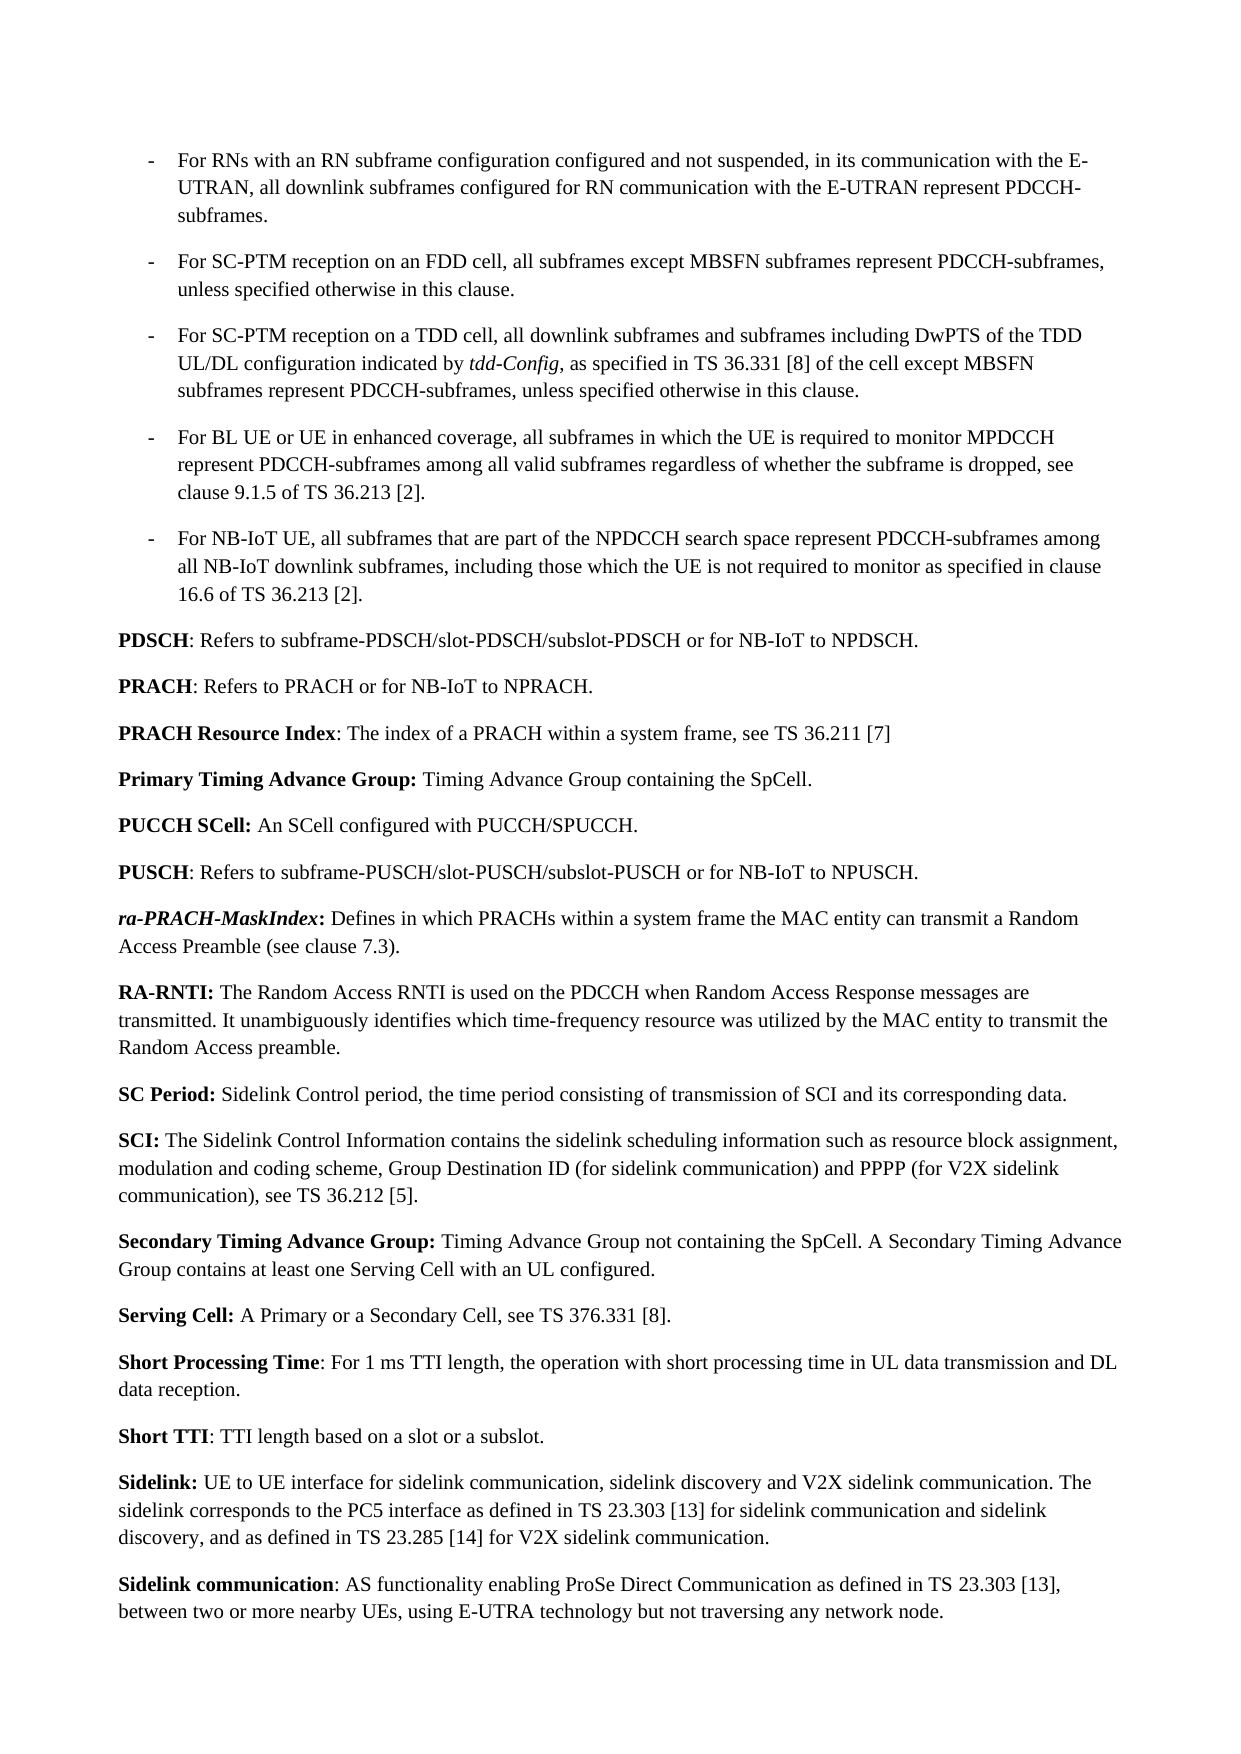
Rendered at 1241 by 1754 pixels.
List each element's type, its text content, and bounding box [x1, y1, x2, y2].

text PUSCH: Refers to subframe-PUSCH/slot-PUSCH/subslot-PUSCH or for NB-IoT to NPUSCH. [118, 860, 1122, 884]
text Secondary Timing Advance Group: Timing Advance Group not containing the SpCell. A Secondary Timing Advance Group contains at least one Serving Cell with an UL configured. [118, 1229, 1122, 1281]
text - For NB-IoT UE, all subframes that are part of the NPDCCH search space represent PDCCH-subframes among all NB-IoT downlink subframes, including those which the UE is not required to monitor as specified in clause 16.6 of TS 36.213 [2]. [148, 526, 1122, 606]
text Short Processing Time: For 1 ms TTI length, the operation with short processing time in UL data transmission and DL data reception. [118, 1350, 1122, 1401]
text PDSCH: Refers to subframe-PDSCH/slot-PDSCH/subslot-PDSCH or for NB-IoT to NPDSCH. [118, 628, 1122, 652]
text PRACH: Refers to PRACH or for NB-IoT to NPRACH. [118, 674, 1122, 698]
text Primary Timing Advance Group: Timing Advance Group containing the SpCell. [118, 767, 1122, 791]
text SC Period: Sidelink Control period, the time period consisting of transmission of SCI and its corresponding data. [118, 1082, 1122, 1106]
text Short TTI: TTI length based on a slot or a subslot. [118, 1424, 1122, 1448]
text Sidelink: UE to UE interface for sidelink communication, sidelink discovery and V2X sidelink communication. The sidelink corresponds to the PC5 interface as defined in TS 23.303 [13] for sidelink communication and sidelink discovery, and as defined in TS 23.285 [14] for V2X sidelink communication. [118, 1470, 1122, 1549]
text - For SC-PTM reception on a TDD cell, all downlink subframes and subframes including DwPTS of the TDD UL/DL configuration indicated by tdd-Config, as specified in TS 36.331 [8] of the cell except MBSFN subframes represent PDCCH-subframes, unless specified otherwise in this clause. [148, 323, 1122, 402]
text Sidelink communication: AS functionality enabling ProSe Direct Communication as defined in TS 23.303 [13], between two or more nearby UEs, using E-UTRA technology but not traversing any network node. [118, 1572, 1122, 1623]
text - For BL UE or UE in enhanced coverage, all subframes in which the UE is required to monitor MPDCCH represent PDCCH-subframes among all valid subframes regardless of whether the subframe is dropped, see clause 9.1.5 of TS 36.213 [2]. [148, 425, 1122, 504]
text RA-RNTI: The Random Access RNTI is used on the PDCCH when Random Access Response messages are transmitted. It unambiguously identifies which time-frequency resource was utilized by the MAC entity to transmit the Random Access preamble. [118, 980, 1122, 1059]
text PRACH Resource Index: The index of a PRACH within a system frame, see TS 36.211 [7] [118, 721, 1122, 745]
text - For RNs with an RN subframe configuration configured and not suspended, in its communication with the E-UTRAN, all downlink subframes configured for RN communication with the E-UTRAN represent PDCCH-subframes. [148, 148, 1122, 227]
text - For SC-PTM reception on an FDD cell, all subframes except MBSFN subframes represent PDCCH-subframes, unless specified otherwise in this clause. [148, 249, 1122, 301]
text PUCCH SCell: An SCell configured with PUCCH/SPUCCH. [118, 813, 1122, 837]
text Serving Cell: A Primary or a Secondary Cell, see TS 376.331 [8]. [118, 1303, 1122, 1327]
text ra-PRACH-MaskIndex: Defines in which PRACHs within a system frame the MAC entity can transmit a Random Access Preamble (see clause 7.3). [118, 906, 1122, 958]
text SCI: The Sidelink Control Information contains the sidelink scheduling information such as resource block assignment, modulation and coding scheme, Group Destination ID (for sidelink communication) and PPPP (for V2X sidelink communication), see TS 36.212 [5]. [118, 1128, 1122, 1207]
